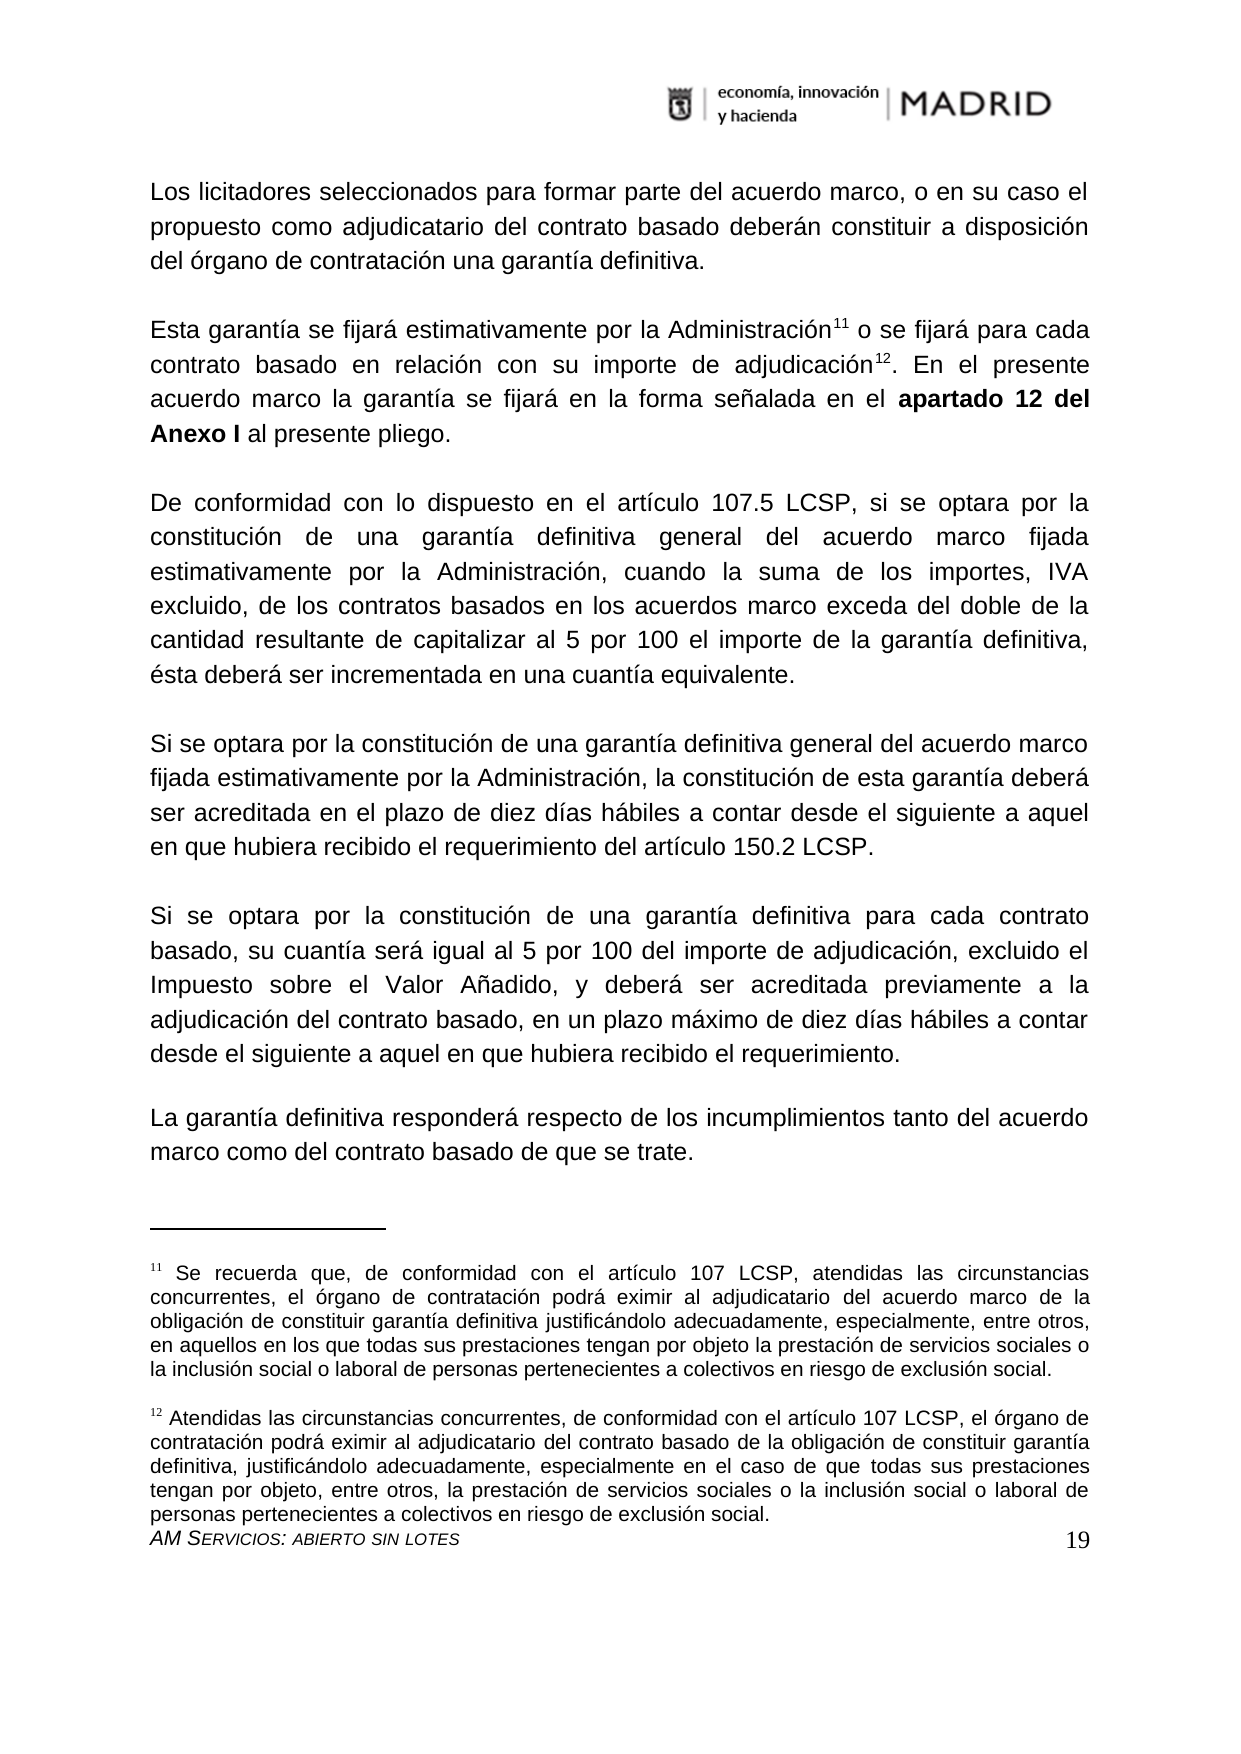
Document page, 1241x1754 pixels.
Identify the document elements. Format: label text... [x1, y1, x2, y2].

text Esta garantía se fijará estimativamente por la Administración o se fijará para cada contrato basado en relación con su importe de adjudicación. En el presente acuerdo marco la garantía se fijará en la forma señalada en el apartado 12 del Anexo I al presente pliego. [150, 315, 1090, 447]
text La garantía definitiva responderá respecto de los incumplimientos tanto del acuerdo marco como del contrato basado de que se trate. [150, 1102, 1090, 1166]
text De conformidad con lo dispuesto en el artículo 107.5 LCSP, si se optara por la constitución de una garantía definitiva general del acuerdo marco fijada estimativamente por , cuando la suma de los importes, IVA excluido, de los contratos basados en los acuerdos marco exceda del doble de la cantidad resultante de capitalizar al 5 por 100 el importe de la garantía definitiva, ésta deberá ser incrementada en una cuantía equivalente. [150, 488, 1090, 689]
text Si se optara por la constitución de una garantía definitiva general del acuerdo marco fijada estimativamente por , la constitución de esta garantía deberá ser acreditada en el plazo de diez días hábiles a contar desde el siguiente a aquel en que hubiera recibido el requerimiento del artículo 150.2 LCSP. [150, 729, 1090, 861]
text Si se optara por la constitución de una garantía definitiva para cada contrato basado, su cuantía será igual al 5 por 100 del importe de adjudicación, excluido el Impuesto sobre el Valor Añadido, y deberá ser acreditada previamente a la adjudicación del contrato basado, en un plazo máximo de diez días hábiles a contar desde el siguiente a aquel en que hubiera recibido el requerimiento. [150, 901, 1090, 1068]
text Los licitadores seleccionados para formar parte del acuerdo marco, o en su caso el propuesto como adjudicatario del contrato basado deberán constituir a disposición del órgano de contratación una garantía definitiva. [150, 177, 1090, 275]
picture [647, 75, 1068, 142]
